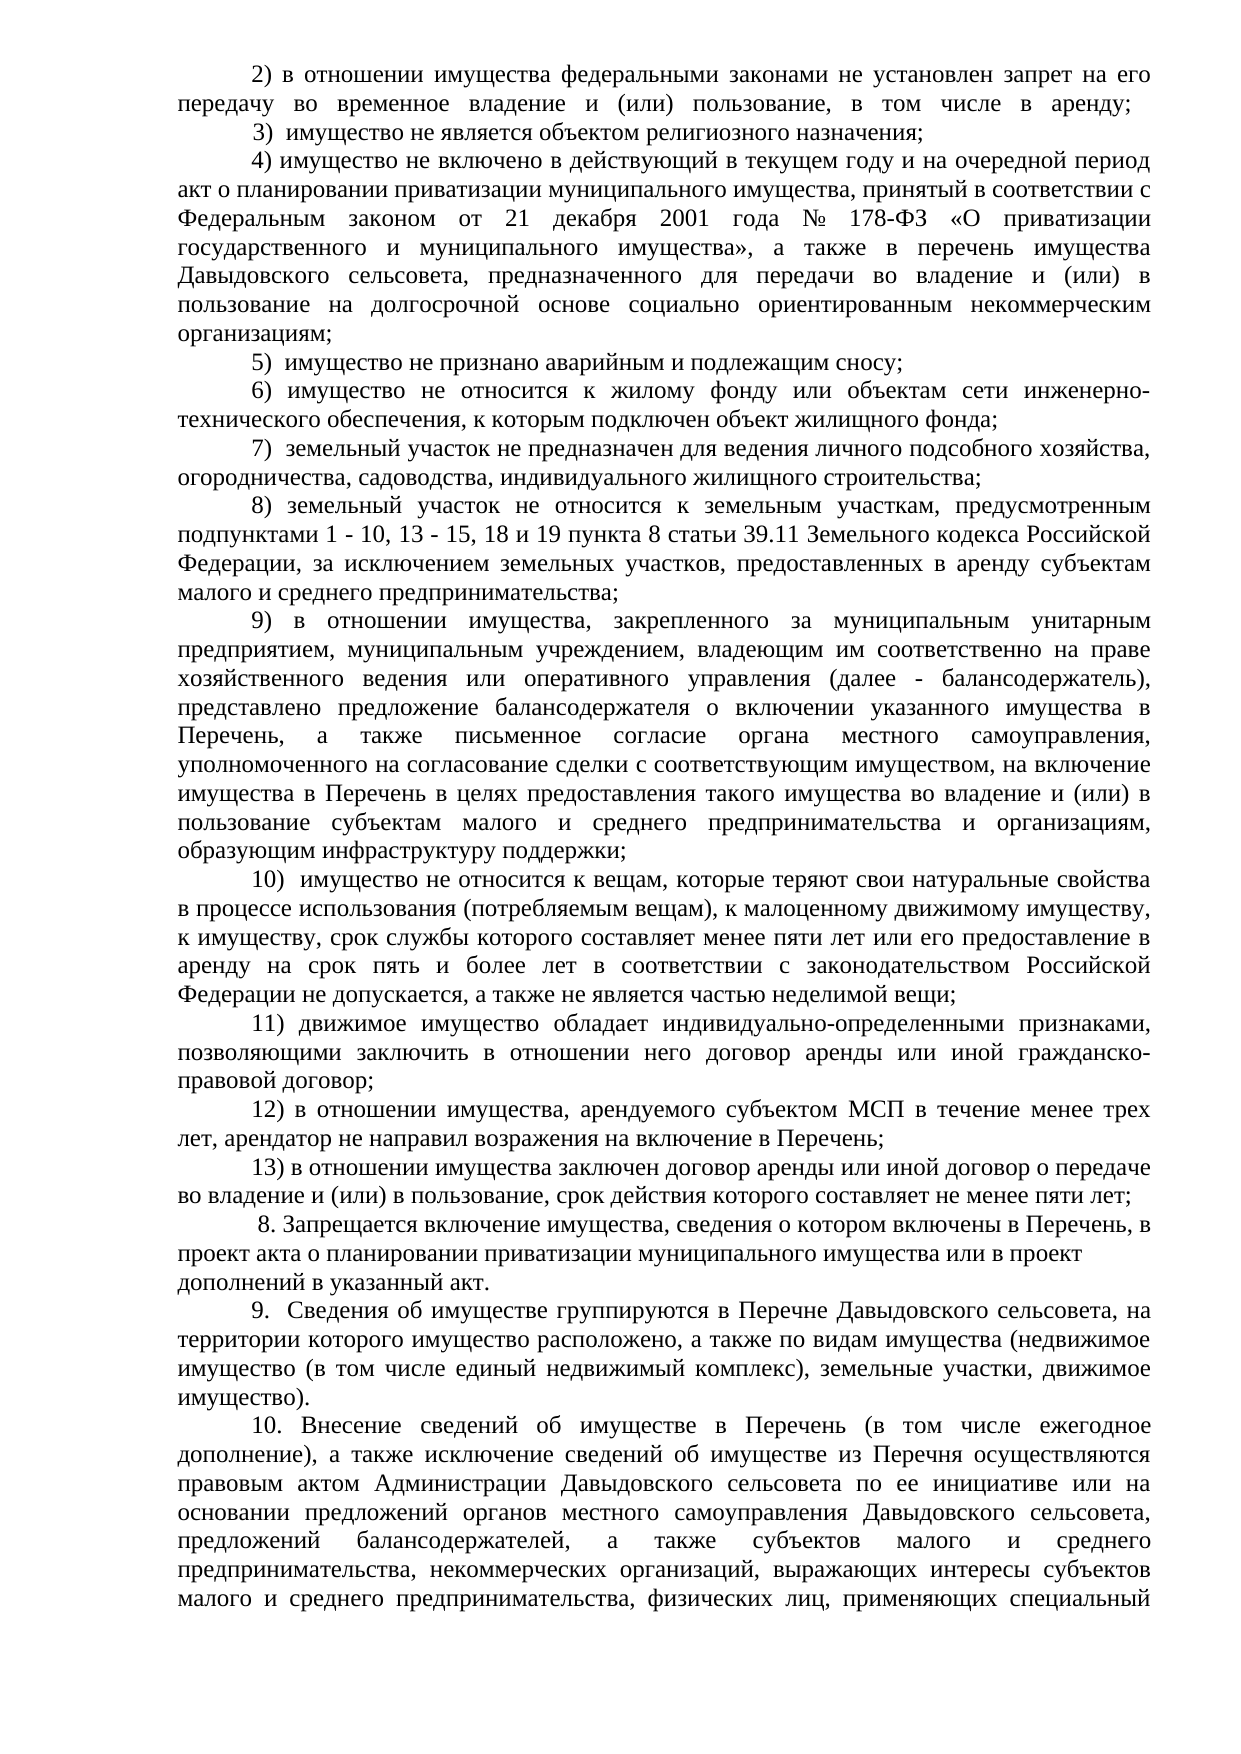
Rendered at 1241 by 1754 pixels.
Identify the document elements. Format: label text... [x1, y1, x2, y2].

text 2) в отношении имущества федеральными законами не установлен запрет на его передачу во временное владение и (или) пользование, в том числе в аренду; 3) имущество не является объектом религиозного назначения; [177, 59, 1152, 145]
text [177, 1410, 1152, 1612]
text 11) движимое имущество обладает индивидуально-определенными признаками, позволяющими заключить в отношении него договор аренды или иной гражданско-правовой договор; [177, 1008, 1152, 1094]
text дополнений в указанный акт. [177, 1267, 1152, 1295]
text 10) имущество не относится к вещам, которые теряют свои натуральные свойства в процессе использования (потребляемым вещам), к малоценному движимому имуществу, к имуществу, срок службы которого составляет менее пяти лет или его предоставление в аренду на срок пять и более лет в соответствии с законодательством Российской Федерации не допускается, а также не является частью неделимой вещи; [177, 864, 1152, 1008]
text 9. Сведения об имуществе группируются в Перечне Давыдовского сельсовета, на территории которого имущество расположено, а также по видам имущества (недвижимое имущество (в том числе единый недвижимый комплекс), земельные участки, движимое имущество). [177, 1295, 1152, 1410]
text 13) в отношении имущества заключен договор аренды или иной договор о передаче во владение и (или) в пользование, срок действия которого составляет не менее пяти лет; [177, 1152, 1152, 1209]
text 12) в отношении имущества, арендуемого субъектом МСП в течение менее трех лет, арендатор не направил возражения на включение в Перечень; [177, 1094, 1152, 1152]
text 8) земельный участок не относится к земельным участкам, предусмотренным подпунктами 1 - 10, 13 - 15, 18 и 19 пункта 8 статьи 39.11 Земельного кодекса Российской Федерации, за исключением земельных участков, предоставленных в аренду субъектам малого и среднего предпринимательства; [177, 490, 1152, 605]
text 6) имущество не относится к жилому фонду или объектам сети инженерно-технического обеспечения, к которым подключен объект жилищного фонда; [177, 375, 1152, 433]
text 5) имущество не признано аварийным и подлежащим сносу; [177, 347, 1152, 375]
text 8. Запрещается включение имущества, сведения о котором включены в Перечень, в проект акта о планировании приватизации муниципального имущества или в проект [177, 1209, 1152, 1267]
text 9) в отношении имущества, закрепленного за муниципальным унитарным предприятием, муниципальным учреждением, владеющим им соответственно на праве хозяйственного ведения или оперативного управления (далее - балансодержатель), представлено предложение балансодержателя о включении указанного имущества в Перечень, а также письменное согласие органа местного самоуправления, уполномоченного на согласование сделки с соответствующим имуществом, на включение имущества в Перечень в целях предоставления такого имущества во владение и (или) в пользование субъектам малого и среднего предпринимательства и организациям, образующим инфраструктуру поддержки; [177, 605, 1152, 864]
text 4) имущество не включено в действующий в текущем году и на очередной период акт о планировании приватизации муниципального имущества, принятый в соответствии с Федеральным законом от 21 декабря 2001 года № 178-ФЗ «О приватизации государственного и муниципального имущества», а также в перечень имущества Давыдовского сельсовета, предназначенного для передачи во владение и (или) в пользование на долгосрочной основе социально ориентированным некоммерческим организациям; [177, 145, 1152, 347]
text 7) земельный участок не предназначен для ведения личного подсобного хозяйства, огородничества, садоводства, индивидуального жилищного строительства; [177, 433, 1152, 490]
